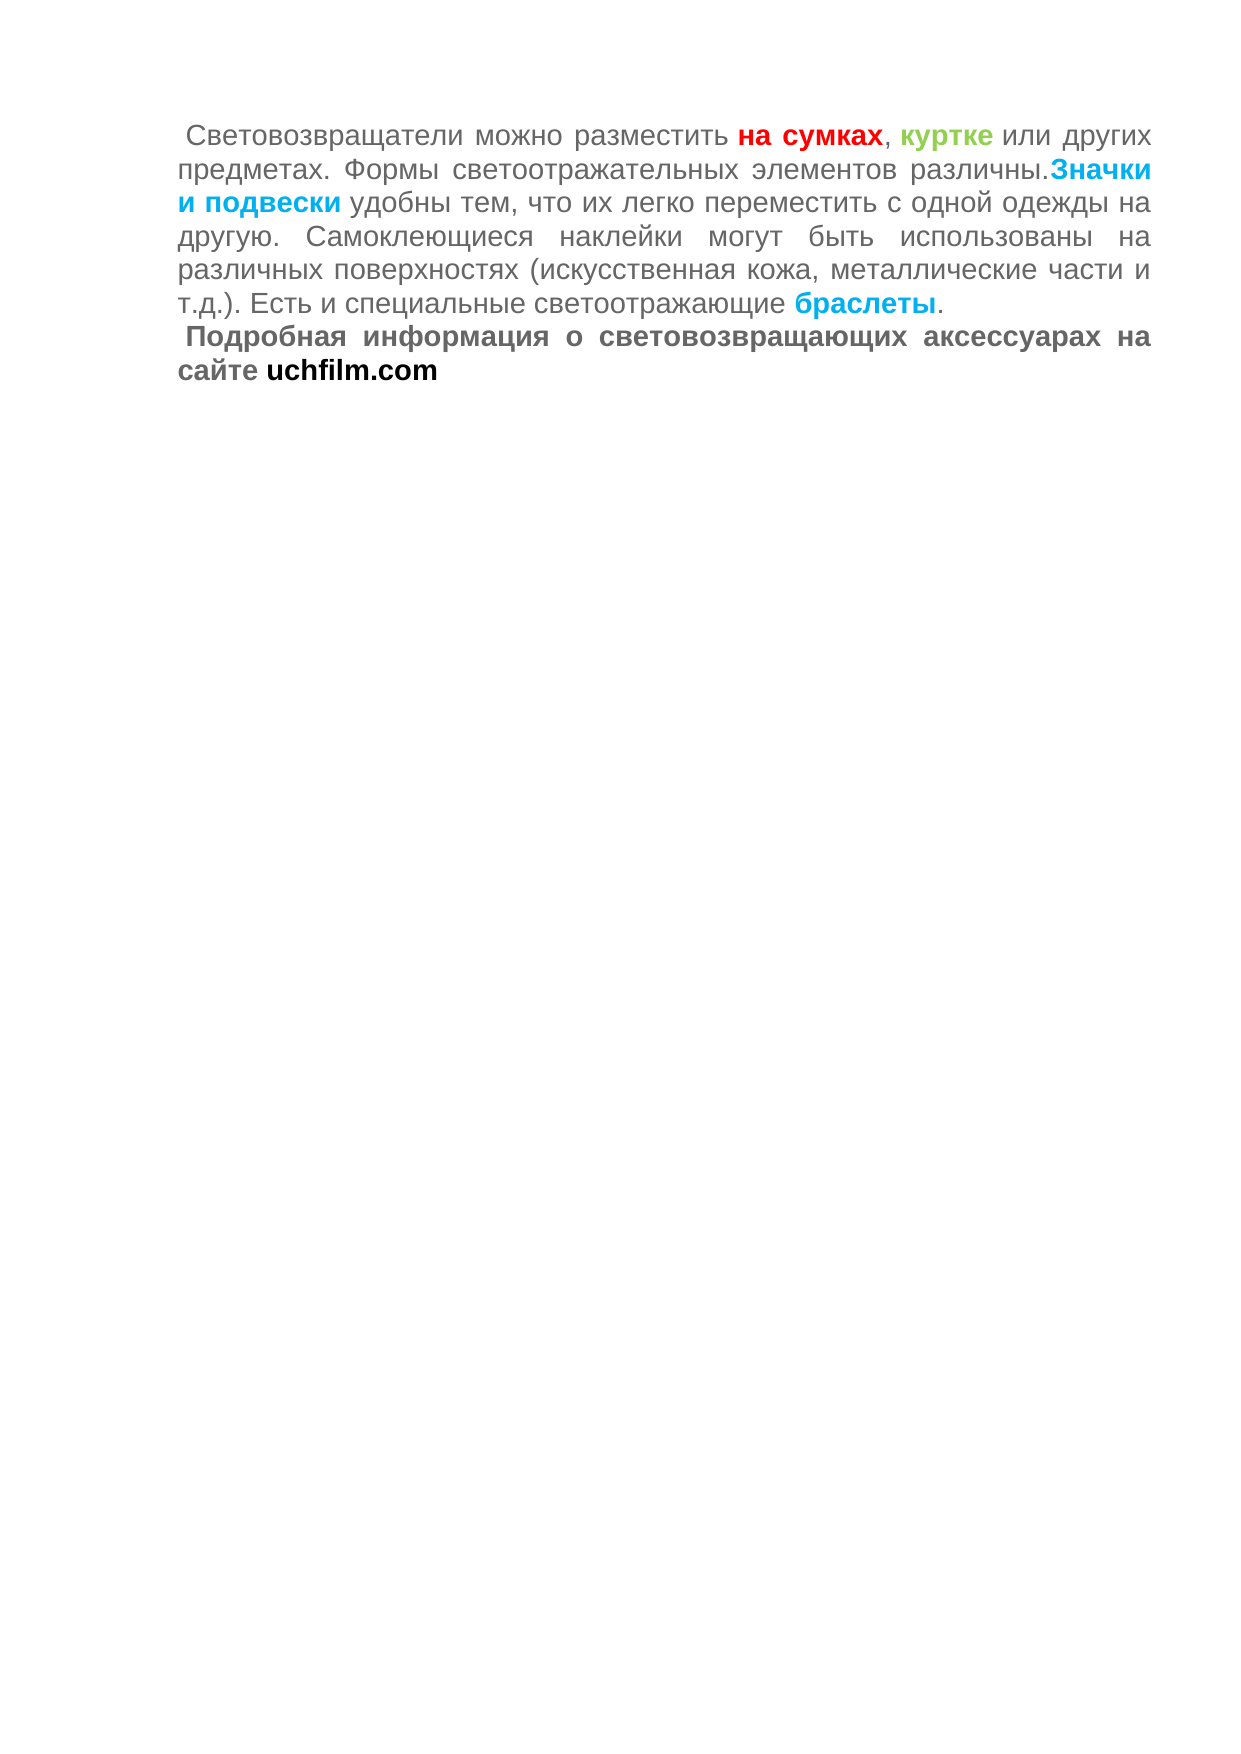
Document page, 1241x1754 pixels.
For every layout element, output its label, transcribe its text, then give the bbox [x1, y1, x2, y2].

text Световозвращатели можно разместить на сумках, куртке или других предметах. Формы светоотражательных элементов различны.Значки и подвески удобны тем, что их легко переместить с одной одежды на другую. Самоклеющиеся наклейки могут быть использованы на различных поверхностях (искусственная кожа, металлические части и т.д.). Есть и специальные светоотражающие браслеты. [177, 118, 1152, 319]
text Подробная информация о световозвращающих аксессуарах на сайте uchfilm.com [177, 319, 1152, 386]
